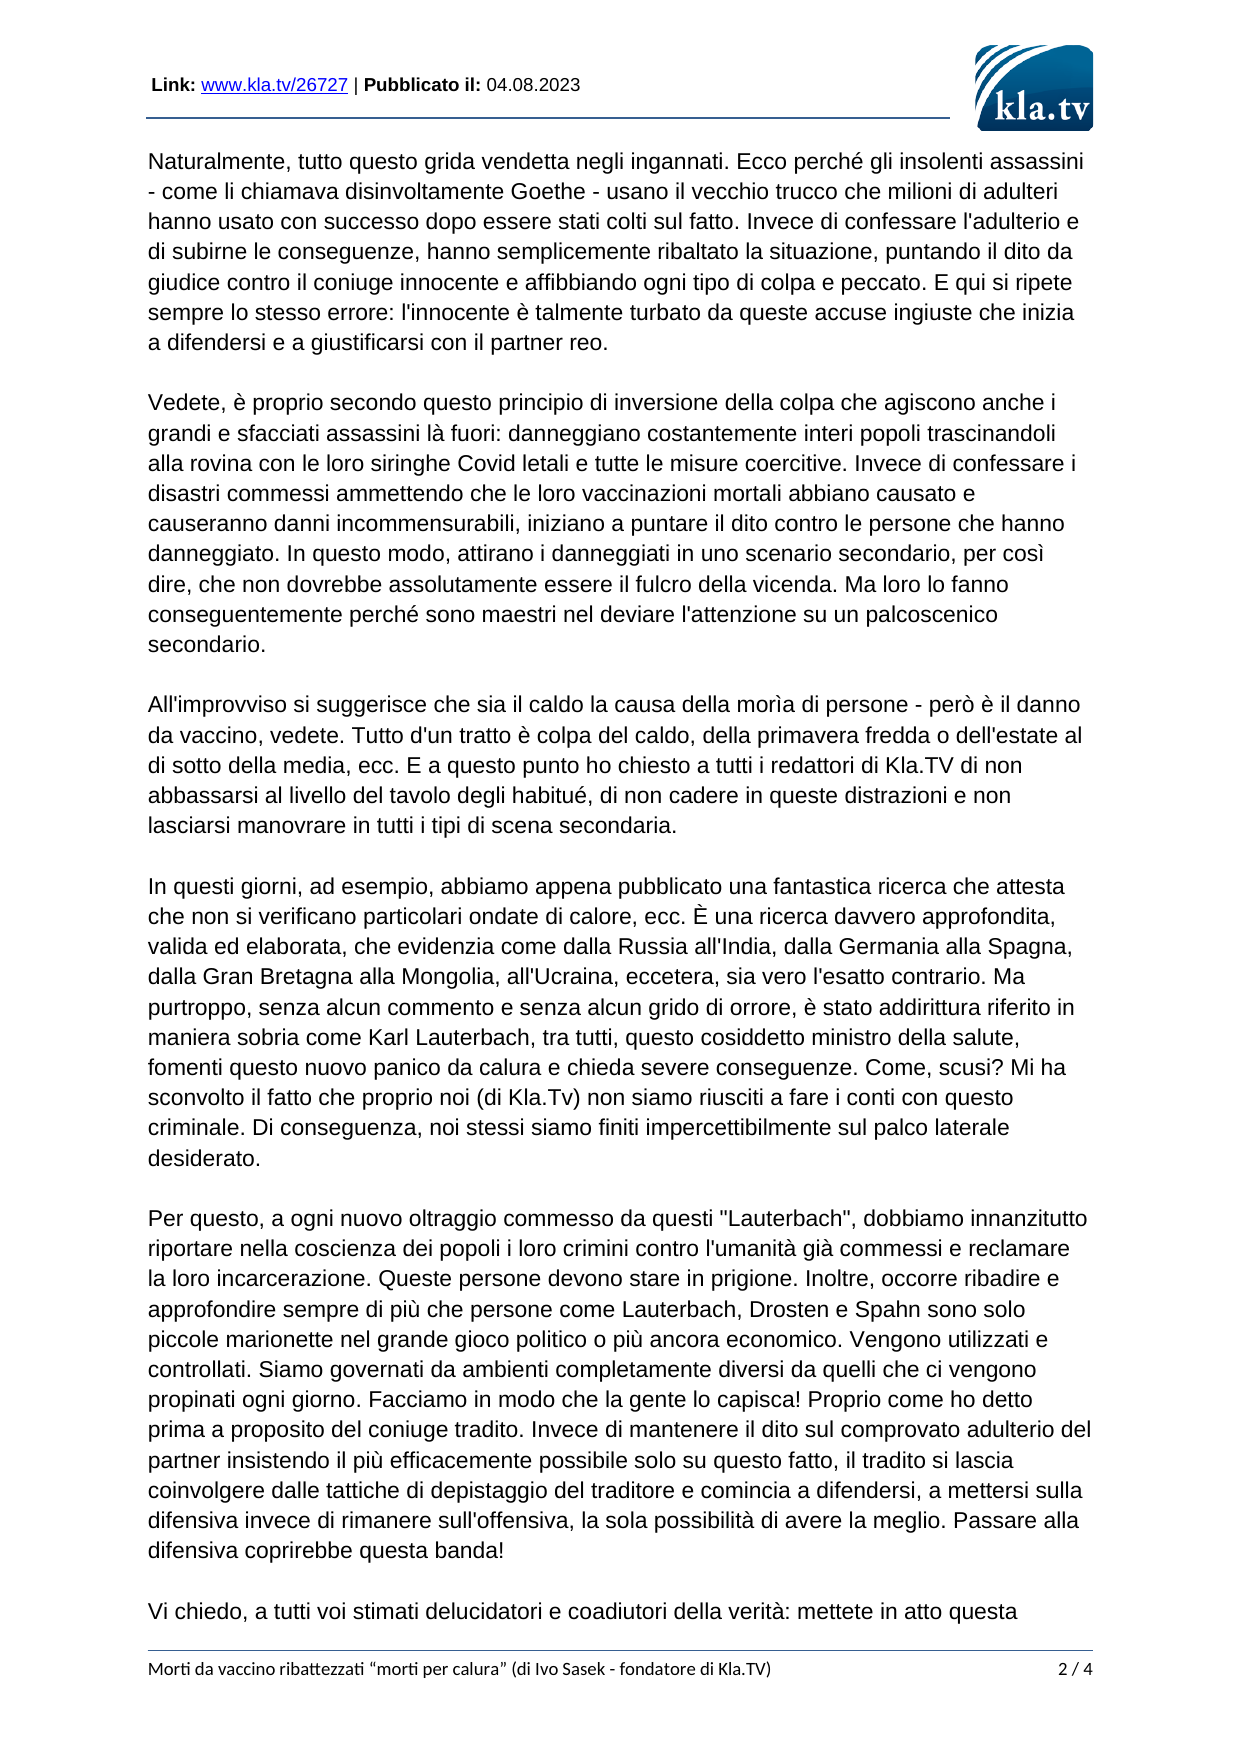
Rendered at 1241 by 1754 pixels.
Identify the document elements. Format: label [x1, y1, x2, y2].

text [148, 148, 1093, 1624]
